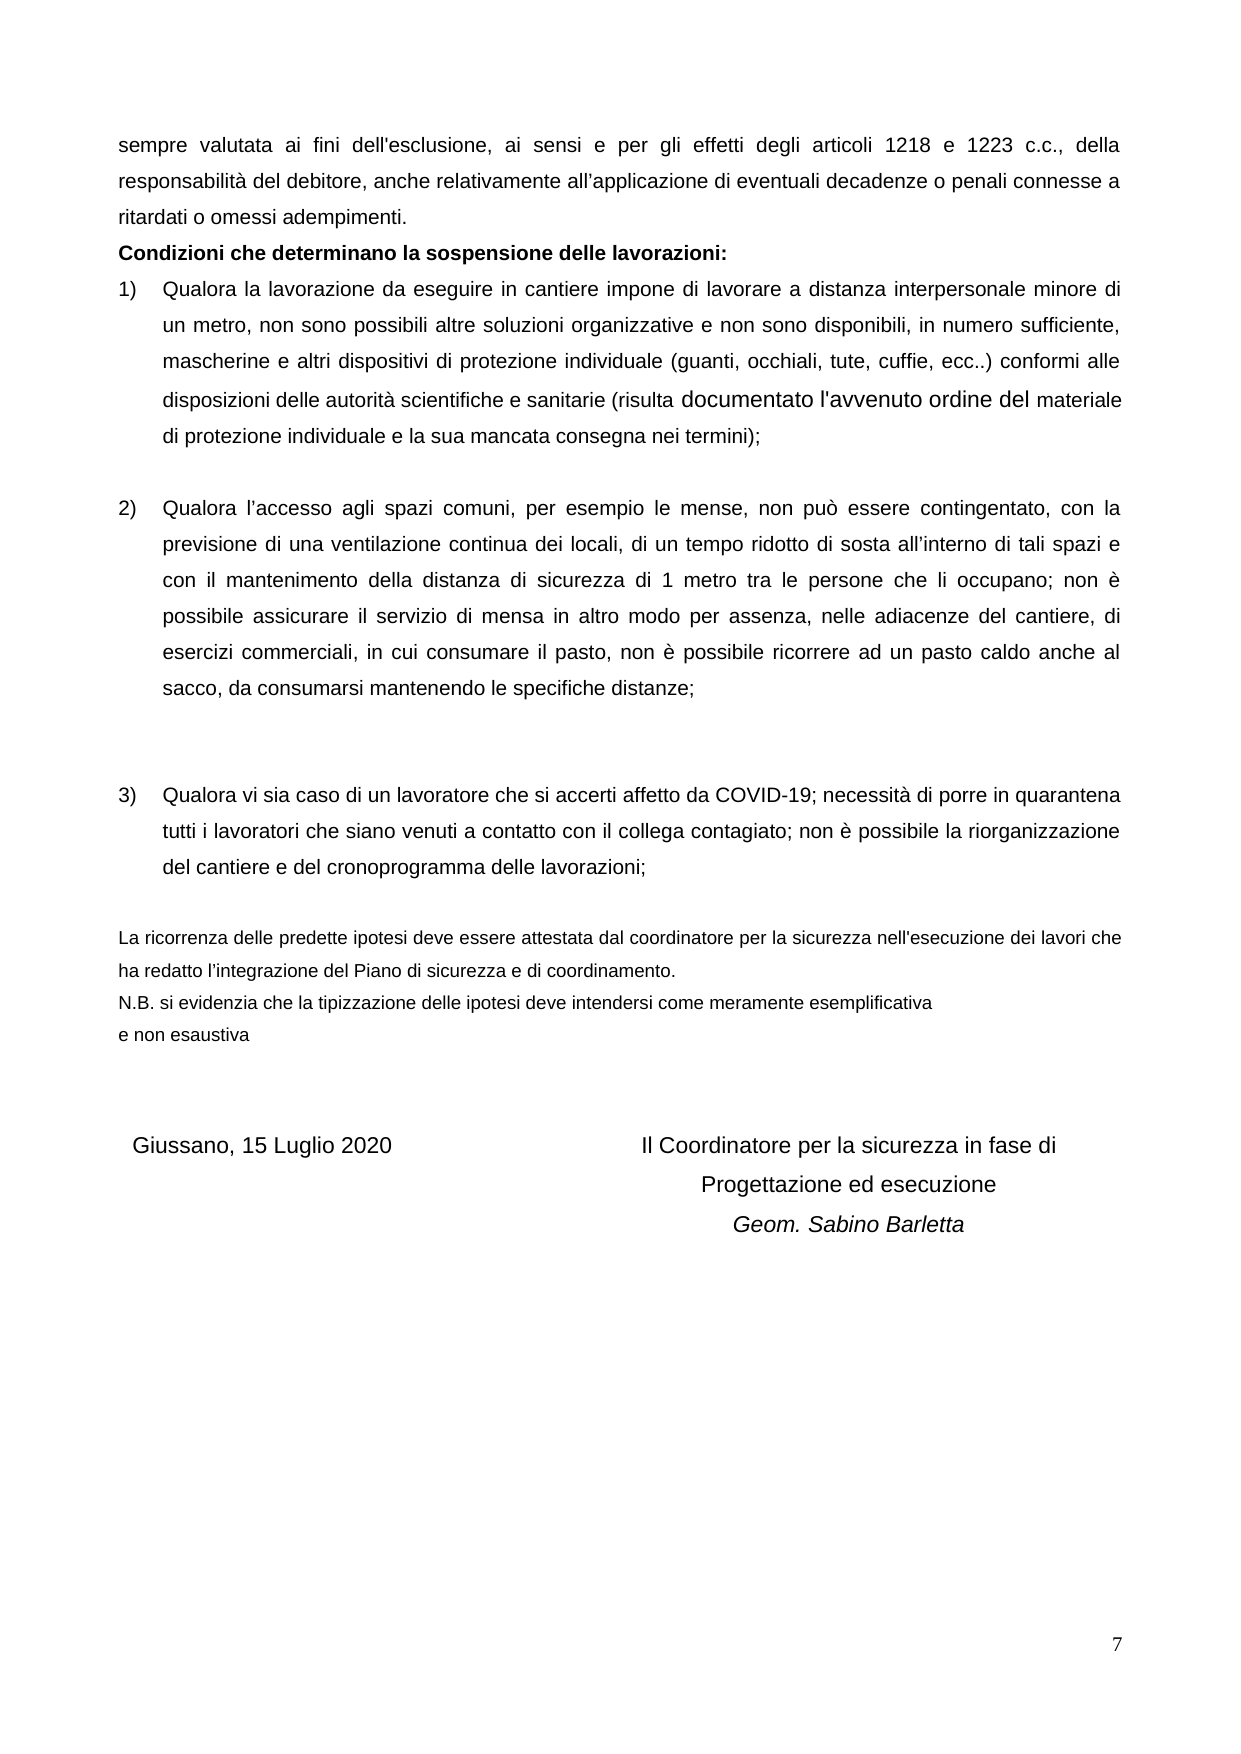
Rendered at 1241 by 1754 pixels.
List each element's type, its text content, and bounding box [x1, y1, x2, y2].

list Qualora la lavorazione da eseguire in cantiere impone di lavorare a distanza interpersonale minore di un metro, non sono possibili altre soluzioni organizzative e non sono disponibili, in numero sufficiente, mascherine e altri dispositivi di protezione individuale (guanti, occhiali, tute, cuffie, ecc..) conformi alle disposizioni delle autorità scientifiche e sanitarie (risulta documentato l'avvenuto ordine del materiale di protezione individuale e la sua mancata consegna nei termini); [118, 277, 1122, 448]
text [118, 133, 1122, 229]
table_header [583, 1132, 1114, 1605]
text La ricorrenza delle predette ipotesi deve essere attestata dal coordinatore per la sicurezza nell'esecuzione dei lavori che ha redatto l’integrazione del Piano di sicurezza e di coordinamento. [118, 927, 1122, 981]
text N.B. si evidenzia che la tipizzazione delle ipotesi deve intendersi come meramente esemplificativa [118, 992, 1122, 1013]
text e non esaustiva [118, 1024, 1122, 1046]
text Condizioni che determinano la sospensione delle lavorazioni: [118, 241, 1122, 265]
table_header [110, 1132, 583, 1605]
list Qualora l’accesso agli spazi comuni, per esempio le mense, non può essere contingentato, con la previsione di una ventilazione continua dei locali, di un tempo ridotto di sosta all’interno di tali spazi e con il mantenimento della distanza di sicurezza di 1 metro tra le persone che li occupano; non è possibile assicurare il servizio di mensa in altro modo per assenza, nelle adiacenze del cantiere, di esercizi commerciali, in cui consumare il pasto, non è possibile ricorrere ad un pasto caldo anche al sacco, da consumarsi mantenendo le specifiche distanze; [118, 496, 1122, 699]
list Qualora vi sia caso di un lavoratore che si accerti affetto da COVID-19; necessità di porre in quarantena tutti i lavoratori che siano venuti a contatto con il collega contagiato; non è possibile la riorganizzazione del cantiere e del cronoprogramma delle lavorazioni; [118, 783, 1122, 879]
